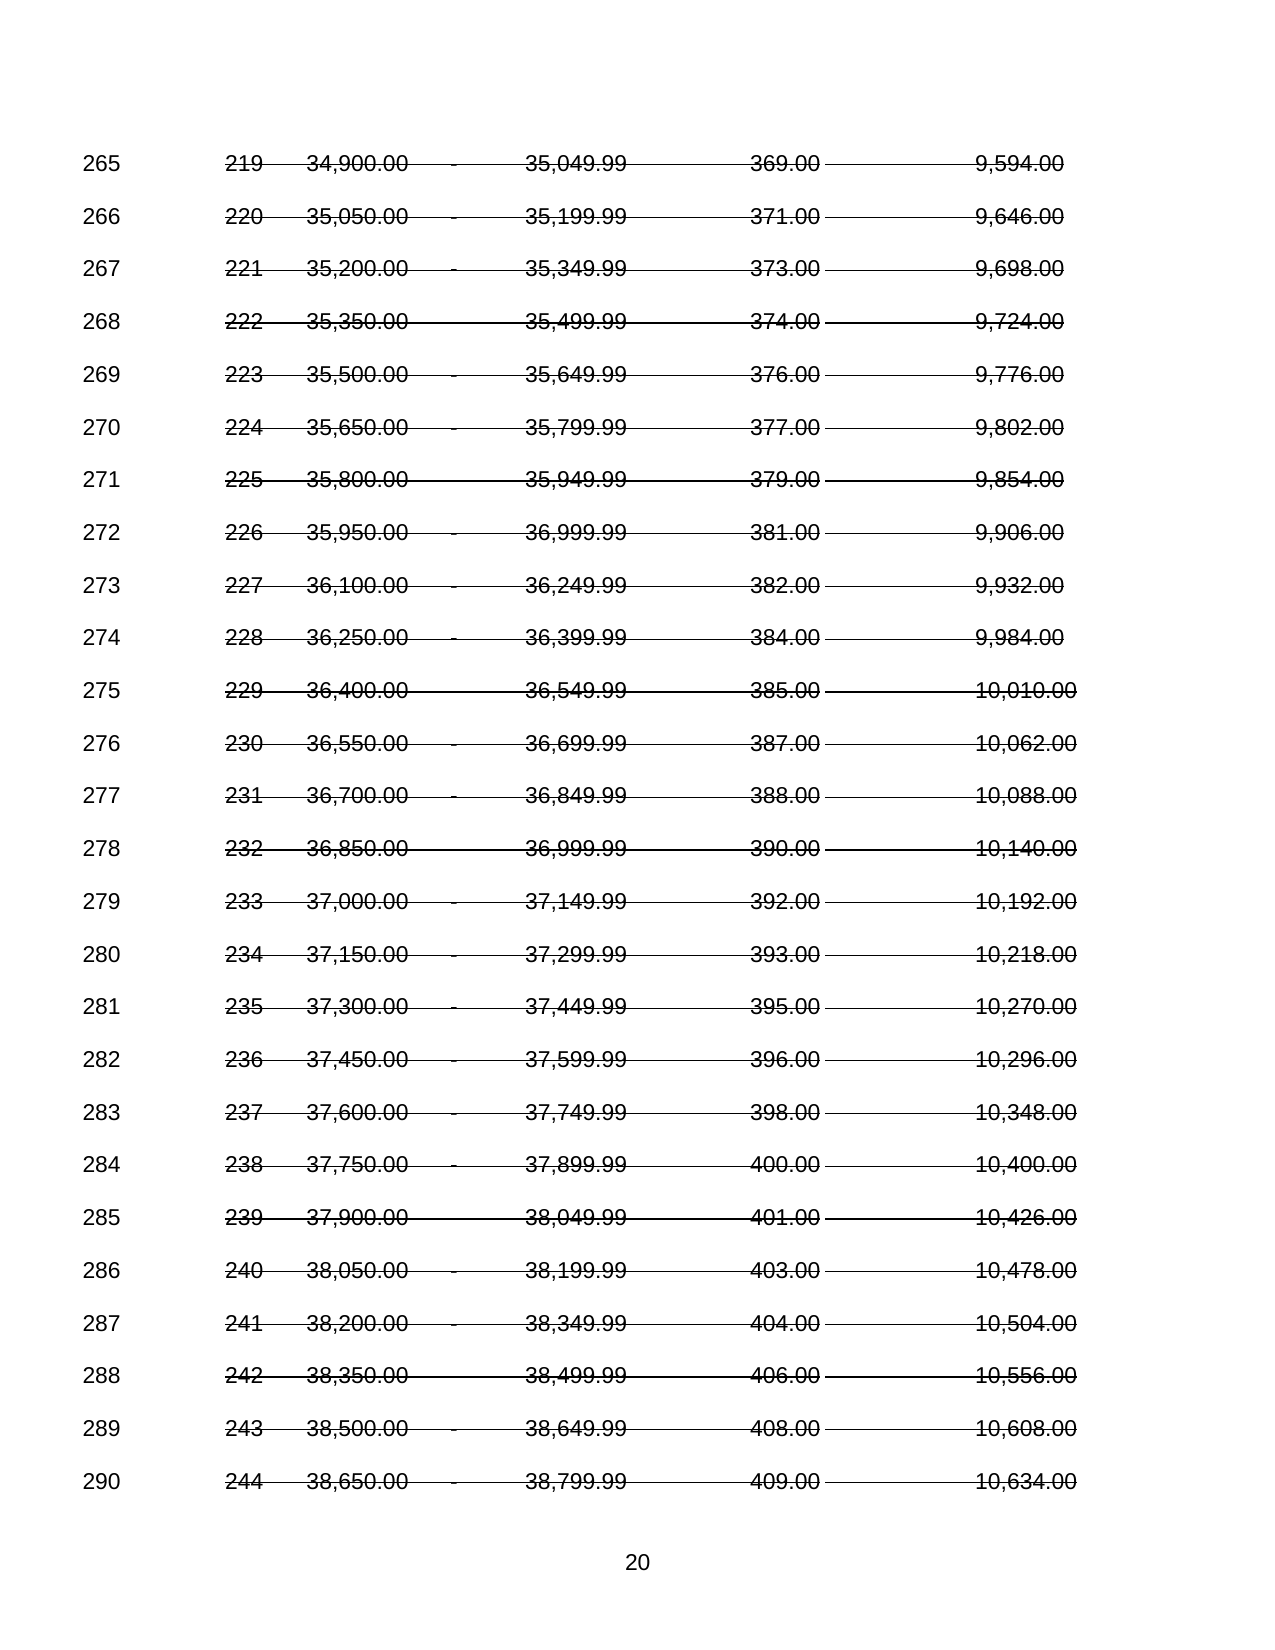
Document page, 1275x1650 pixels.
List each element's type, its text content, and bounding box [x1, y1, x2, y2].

text 225 35,800.00 - 35,949.99 379.00 9,854.00 [150, 466, 1125, 493]
text 229 36,400.00 - 36,549.99 385.00 10,010.00 [150, 677, 1125, 703]
text 242 38,350.00 - 38,499.99 406.00 10,556.00 [150, 1362, 1125, 1389]
text 241 38,200.00 - 38,349.99 404.00 10,504.00 [150, 1309, 1125, 1336]
text 222 35,350.00 - 35,499.99 374.00 9,724.00 [150, 308, 1125, 334]
text 231 36,700.00 - 36,849.99 388.00 10,088.00 [150, 782, 1125, 809]
text 236 37,450.00 - 37,599.99 396.00 10,296.00 [150, 1046, 1125, 1072]
text 239 37,900.00 - 38,049.99 401.00 10,426.00 [150, 1204, 1125, 1231]
text 227 36,100.00 - 36,249.99 382.00 9,932.00 [150, 572, 1125, 598]
text 232 36,850.00 - 36,999.99 390.00 10,140.00 [150, 835, 1125, 862]
text 234 37,150.00 - 37,299.99 393.00 10,218.00 [150, 941, 1125, 967]
text 238 37,750.00 - 37,899.99 400.00 10,400.00 [150, 1151, 1125, 1178]
text 240 38,050.00 - 38,199.99 403.00 10,478.00 [150, 1257, 1125, 1283]
text 221 35,200.00 - 35,349.99 373.00 9,698.00 [150, 255, 1125, 282]
text 235 37,300.00 - 37,449.99 395.00 10,270.00 [150, 993, 1125, 1020]
text 220 35,050.00 - 35,199.99 371.00 9,646.00 [150, 203, 1125, 229]
text 219 34,900.00 - 35,049.99 369.00 9,594.00 [150, 150, 1125, 176]
text 244 38,650.00 - 38,799.99 409.00 10,634.00 [150, 1468, 1125, 1494]
text 224 35,650.00 - 35,799.99 377.00 9,802.00 [150, 413, 1125, 440]
text 233 37,000.00 - 37,149.99 392.00 10,192.00 [150, 888, 1125, 914]
text 223 35,500.00 - 35,649.99 376.00 9,776.00 [150, 361, 1125, 387]
text 230 36,550.00 - 36,699.99 387.00 10,062.00 [150, 730, 1125, 756]
text 243 38,500.00 - 38,649.99 408.00 10,608.00 [150, 1415, 1125, 1441]
text 237 37,600.00 - 37,749.99 398.00 10,348.00 [150, 1099, 1125, 1125]
text 226 35,950.00 - 36,999.99 381.00 9,906.00 [150, 519, 1125, 545]
text 228 36,250.00 - 36,399.99 384.00 9,984.00 [150, 624, 1125, 651]
